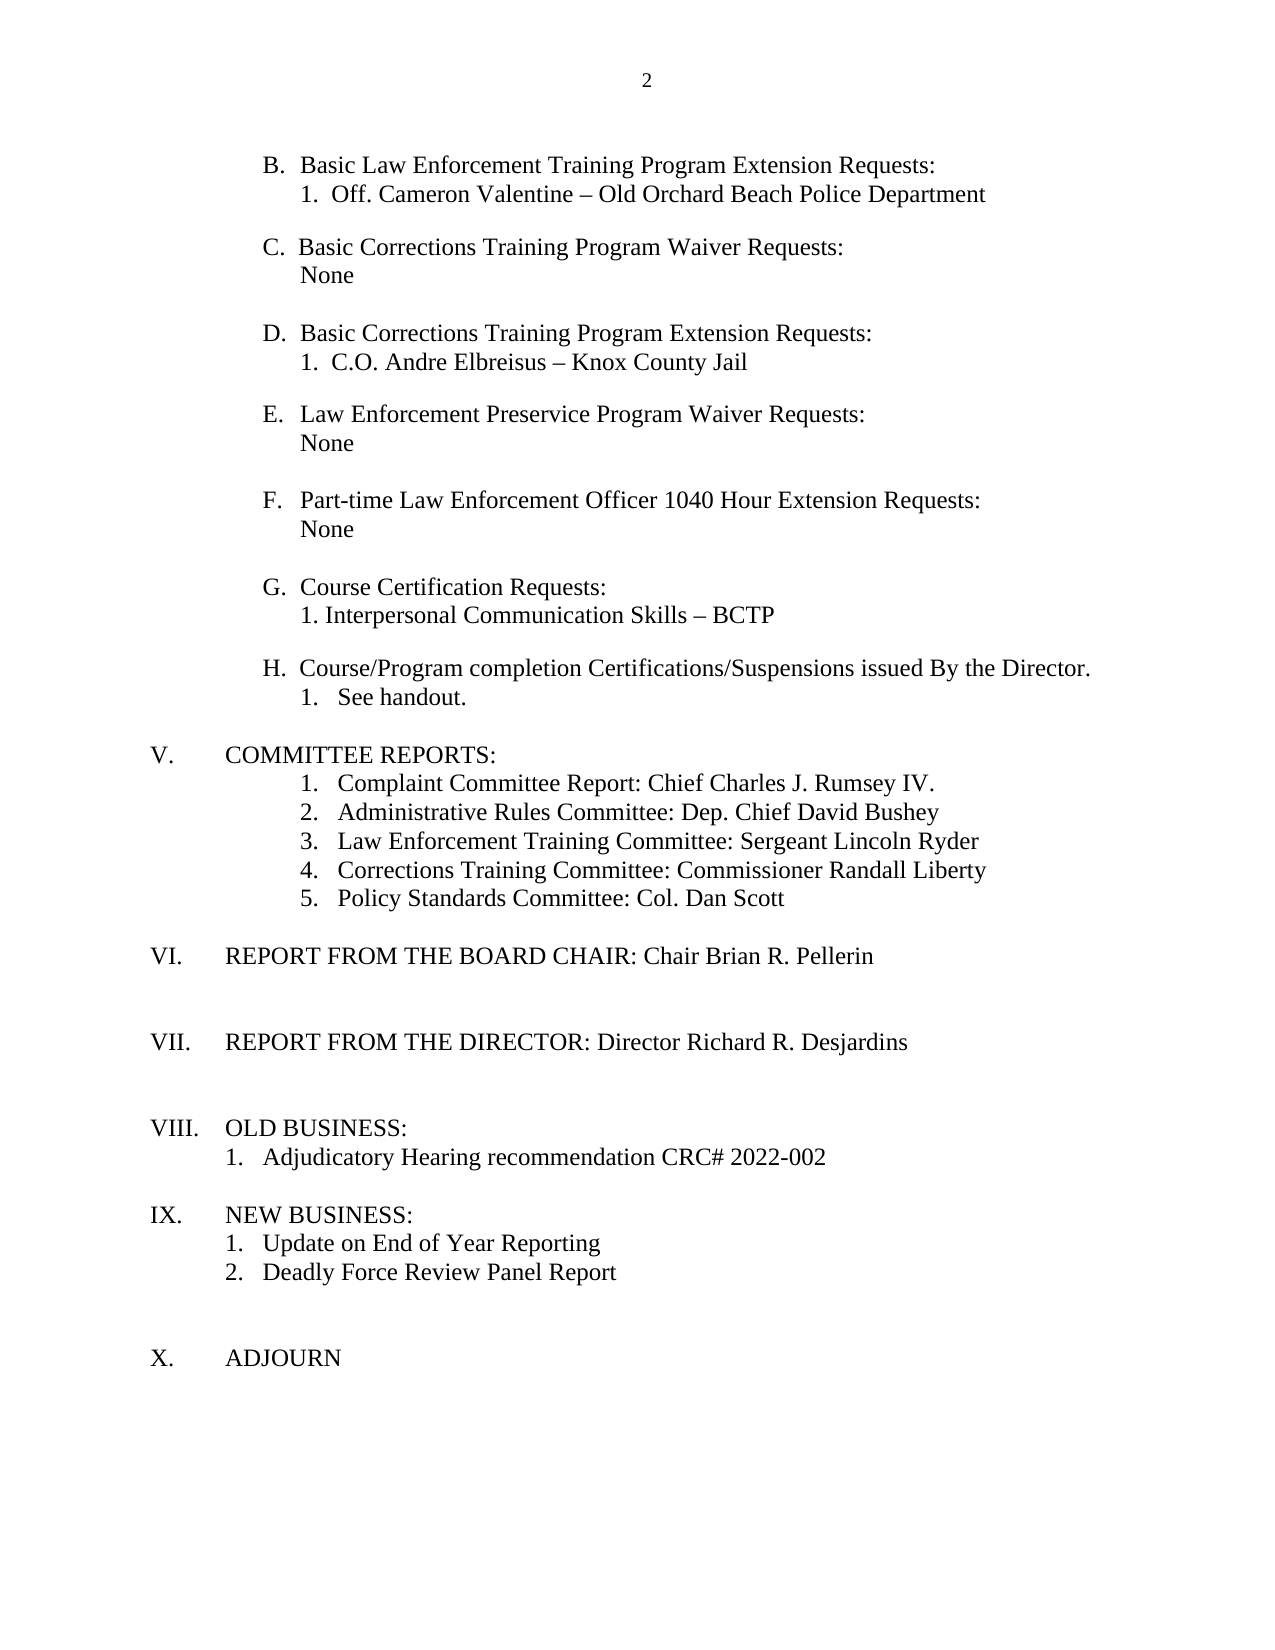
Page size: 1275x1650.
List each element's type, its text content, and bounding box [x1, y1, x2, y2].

list Adjudicatory Hearing recommendation CRC# 2022-002 [225, 1142, 1144, 1171]
text VIII. OLD BUSINESS: [150, 1113, 1144, 1142]
text IX. NEW BUSINESS: [150, 1200, 1144, 1228]
list Complaint Committee Report: Chief Charles J. Rumsey IV. [300, 768, 1144, 797]
list Administrative Rules Committee: Dep. Chief David Bushey [300, 797, 1144, 826]
text C. Basic Corrections Training Program Waiver Requests: [262, 232, 1144, 260]
text VII. REPORT FROM THE DIRECTOR: Director Richard R. Desjardins [150, 1027, 1144, 1056]
list Deadly Force Review Panel Report [225, 1257, 1144, 1286]
text E. Law Enforcement Preservice Program Waiver Requests: [262, 399, 1144, 428]
list Policy Standards Committee: Col. Dan Scott [300, 883, 1144, 912]
list Update on End of Year Reporting [225, 1228, 1144, 1257]
text F. Part-time Law Enforcement Officer 1040 Hour Extension Requests: [262, 486, 1144, 514]
text B. Basic Law Enforcement Training Program Extension Requests: [262, 150, 1144, 179]
list See handout. [300, 682, 1144, 711]
text VI. REPORT FROM THE BOARD CHAIR: Chair Brian R. Pellerin [150, 941, 1144, 970]
text G. Course Certification Requests: [225, 572, 1144, 601]
text 1. C.O. Andre Elbreisus – Knox County Jail [150, 347, 1144, 375]
text 1. Off. Cameron Valentine – Old Orchard Beach Police Department [150, 179, 1144, 207]
list Corrections Training Committee: Commissioner Randall Liberty [300, 855, 1144, 883]
text X. ADJOURN [150, 1343, 1144, 1372]
text None [300, 260, 1144, 289]
text None [150, 514, 1144, 543]
text None [262, 428, 1144, 457]
text H. Course/Program completion Certifications/Suspensions issued By the Director. [262, 653, 1144, 682]
text D. Basic Corrections Training Program Extension Requests: [262, 318, 1144, 347]
text V. COMMITTEE REPORTS: [150, 740, 1144, 768]
list Law Enforcement Training Committee: Sergeant Lincoln Ryder [300, 826, 1144, 855]
text 1. Interpersonal Communication Skills – BCTP [262, 601, 1144, 629]
